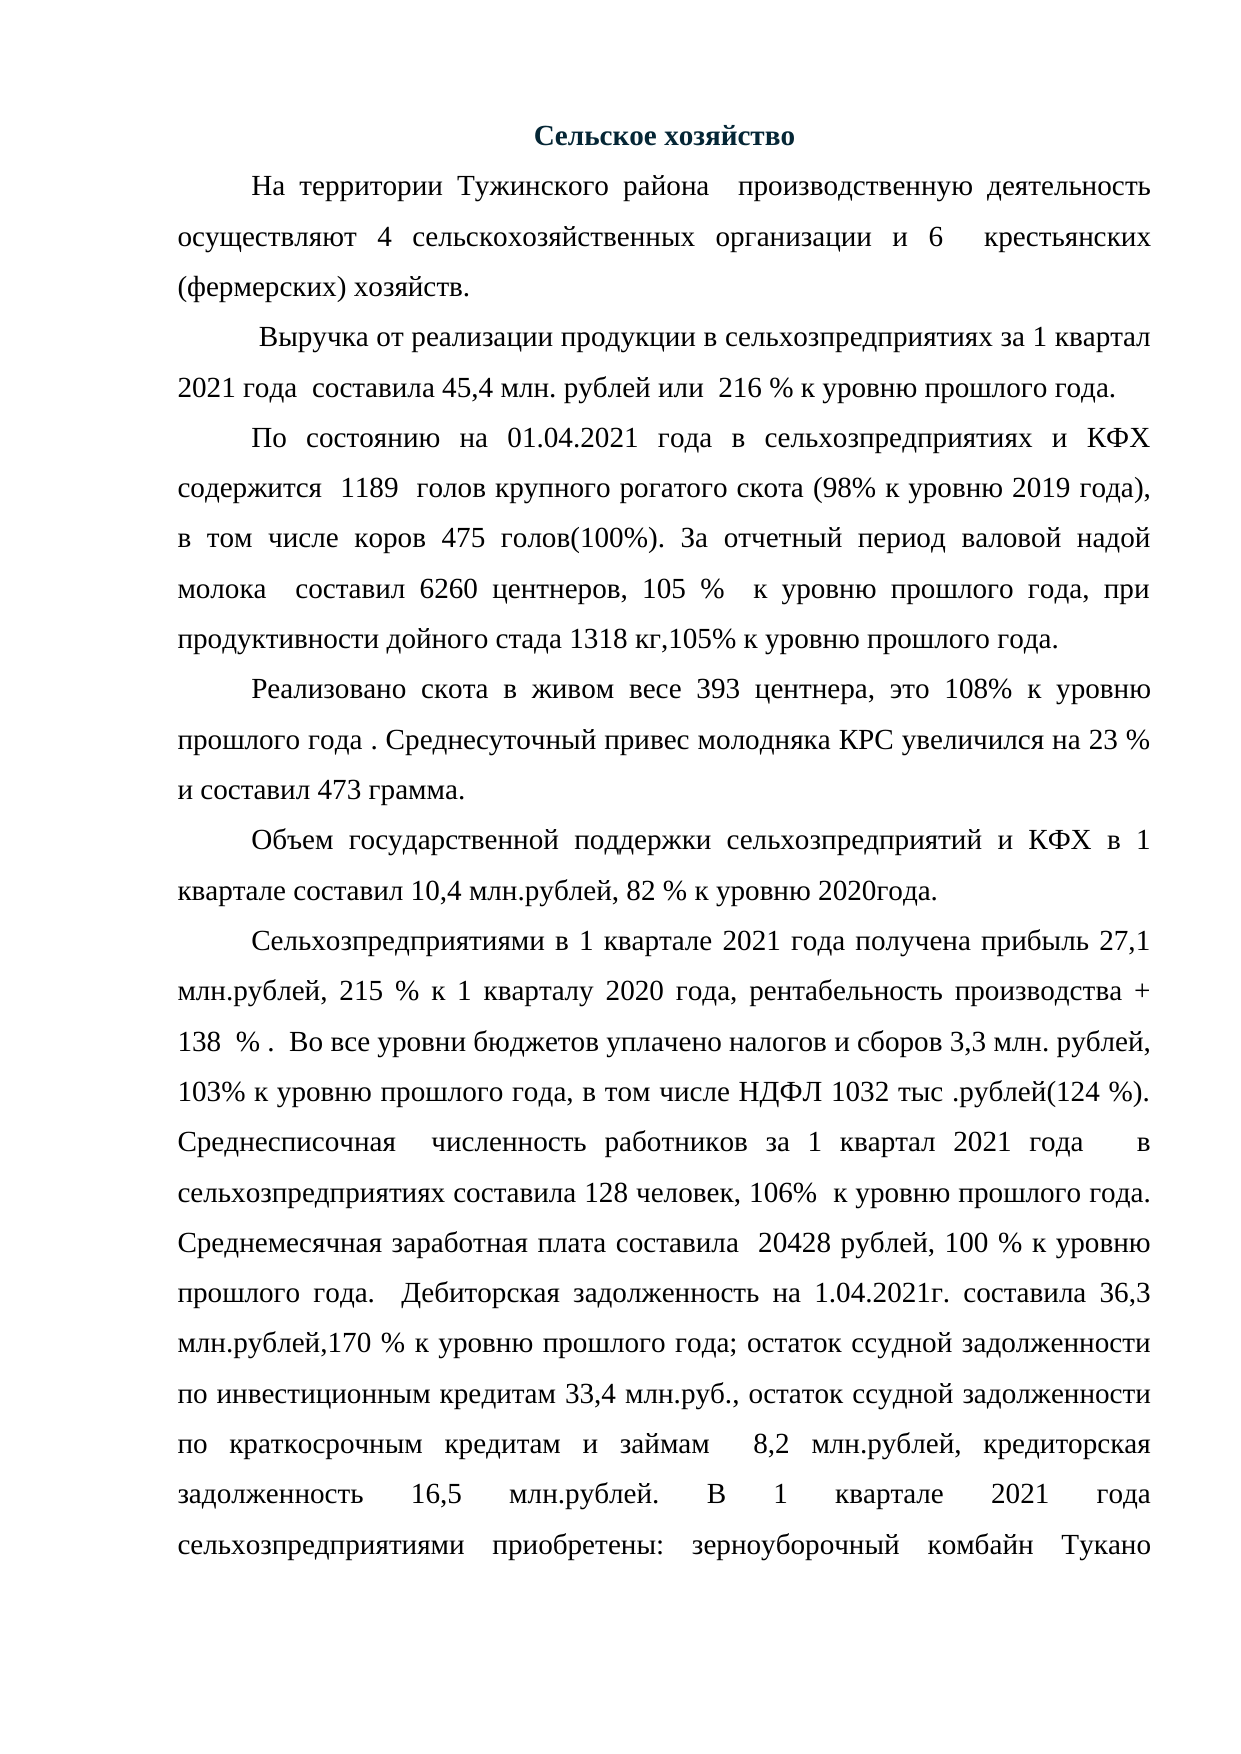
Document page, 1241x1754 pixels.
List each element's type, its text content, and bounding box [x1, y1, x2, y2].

text Объем государственной поддержки сельхозпредприятий и КФХ в 1 квартале составил 10,4 млн.рублей, 82 % к уровню 2020года. [177, 822, 1152, 906]
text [177, 923, 1152, 1560]
text Сельское хозяйство [177, 118, 1152, 152]
text На территории Тужинского района производственную деятельность осуществляют 4 сельскохозяйственных организации и 6 крестьянских (фермерских) хозяйств. [177, 168, 1152, 303]
text Реализовано скота в живом весе 393 центнера, это 108% к уровню прошлого года . Среднесуточный привес молодняка КРС увеличился на 23 % и составил 473 грамма. [177, 672, 1152, 806]
text По состоянию на 01.04.2021 года в сельхозпредприятиях и КФХ содержится 1189 голов крупного рогатого скота (98% к уровню 2019 года), в том числе коров 475 голов(100%). За отчетный период валовой надой молока составил 6260 центнеров, 105 % к уровню прошлого года, при продуктивности дойного стада 1318 кг,105% к уровню прошлого года. [177, 420, 1152, 655]
text Выручка от реализации продукции в сельхозпредприятиях за 1 квартал 2021 года составила 45,4 млн. рублей или 216 % к уровню прошлого года. [177, 319, 1152, 403]
